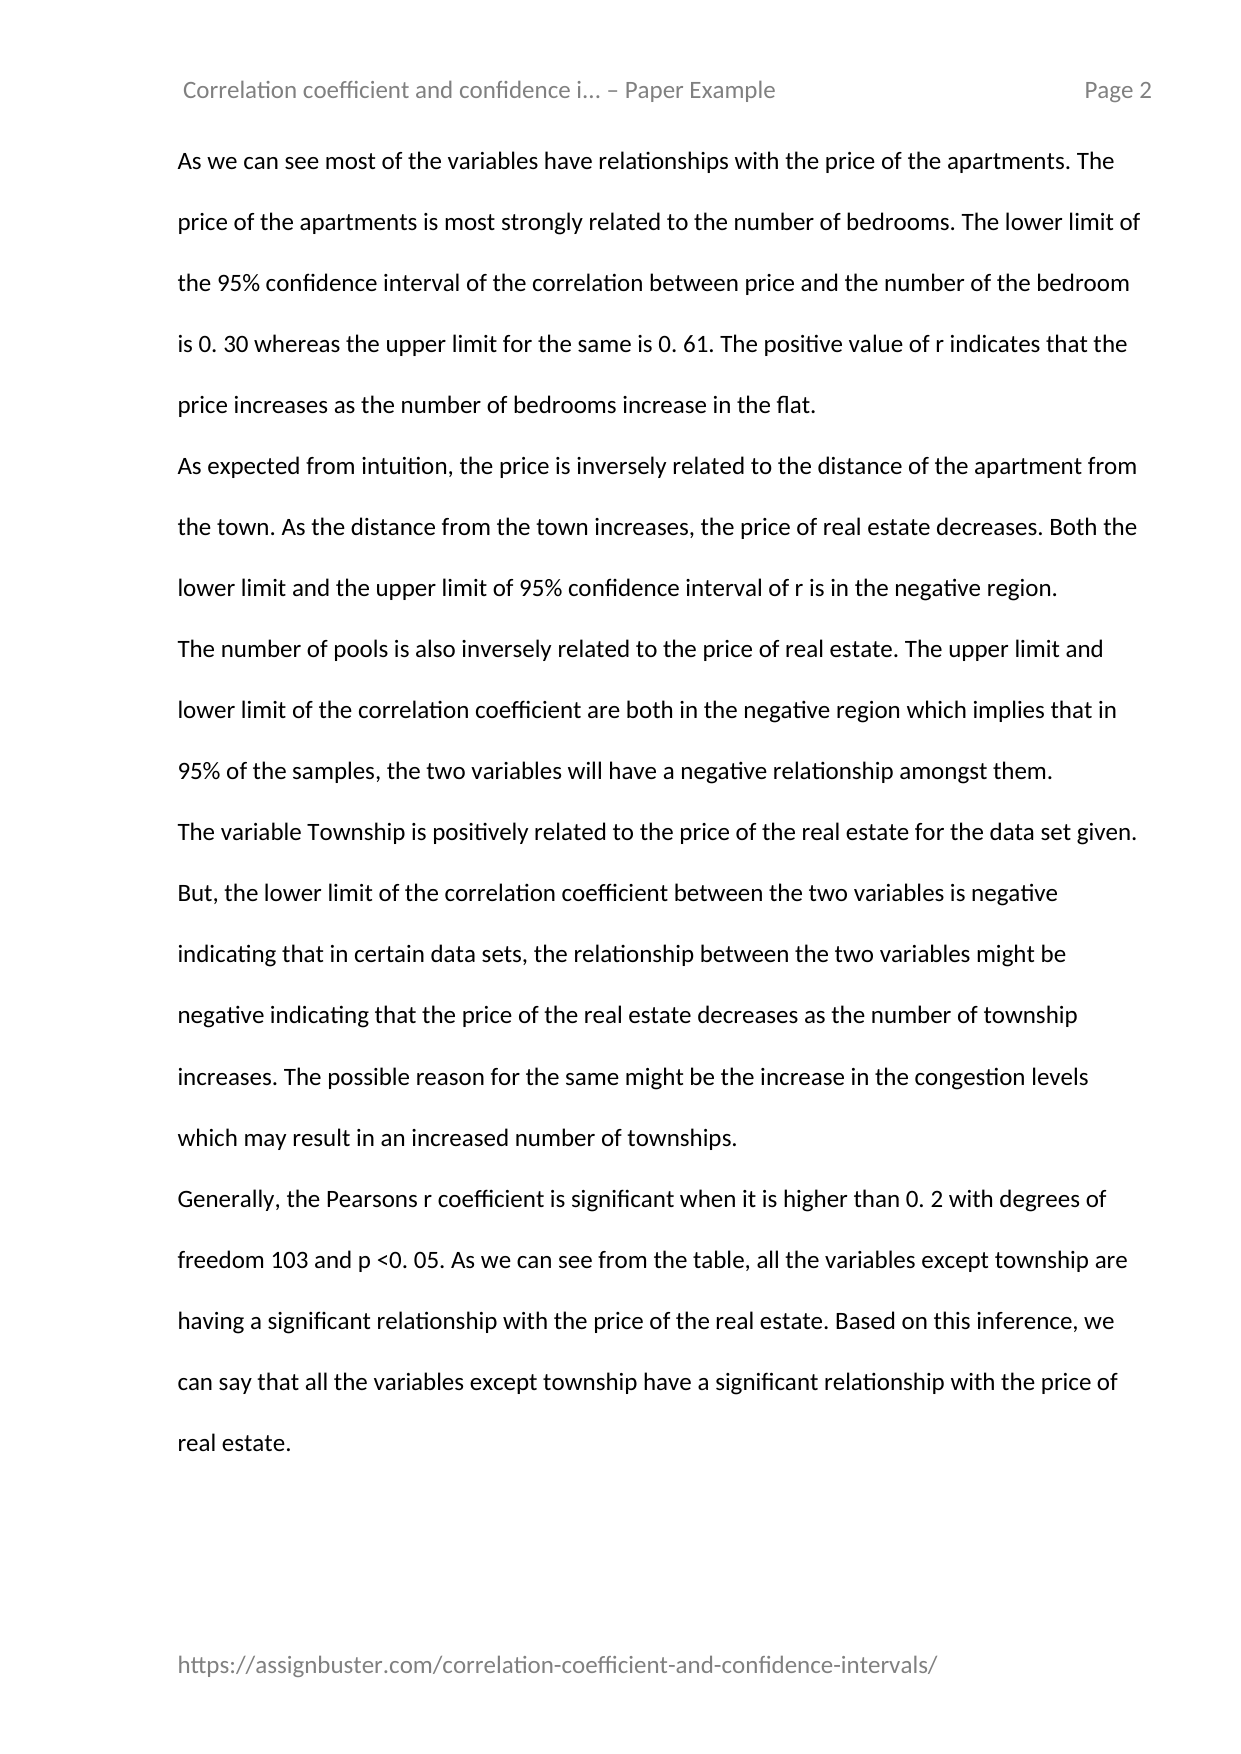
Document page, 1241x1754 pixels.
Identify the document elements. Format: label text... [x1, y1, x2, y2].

text As we can see most of the variables have relationships with the price of the apartments. The price of the apartments is most strongly related to the number of bedrooms. The lower limit of the 95% confidence interval of the correlation between price and the number of the bedroom is 0. 30 whereas the upper limit for the same is 0. 61. The positive value of r indicates that the price increases as the number of bedrooms increase in the flat. As expected from intuition, the price is inversely related to the distance of the apartment from the town. As the distance from the town increases, the price of real estate decreases. Both the lower limit and the upper limit of 95% confidence interval of r is in the negative region. The number of pools is also inversely related to the price of real estate. The upper limit and lower limit of the correlation coefficient are both in the negative region which implies that in 95% of the samples, the two variables will have a negative relationship amongst them. The variable Township is positively related to the price of the real estate for the data set given. But, the lower limit of the correlation coefficient between the two variables is negative indicating that in certain data sets, the relationship between the two variables might be negative indicating that the price of the real estate decreases as the number of township increases. The possible reason for the same might be the increase in the congestion levels which may result in an increased number of townships. Generally, the Pearsons r coefficient is significant when it is higher than 0. 2 with degrees of freedom 103 and p <0. 05. As we can see from the table, all the variables except township are having a significant relationship with the price of the real estate. Based on this inference, we can say that all the variables except township have a significant relationship with the price of real estate. [177, 145, 1152, 1457]
